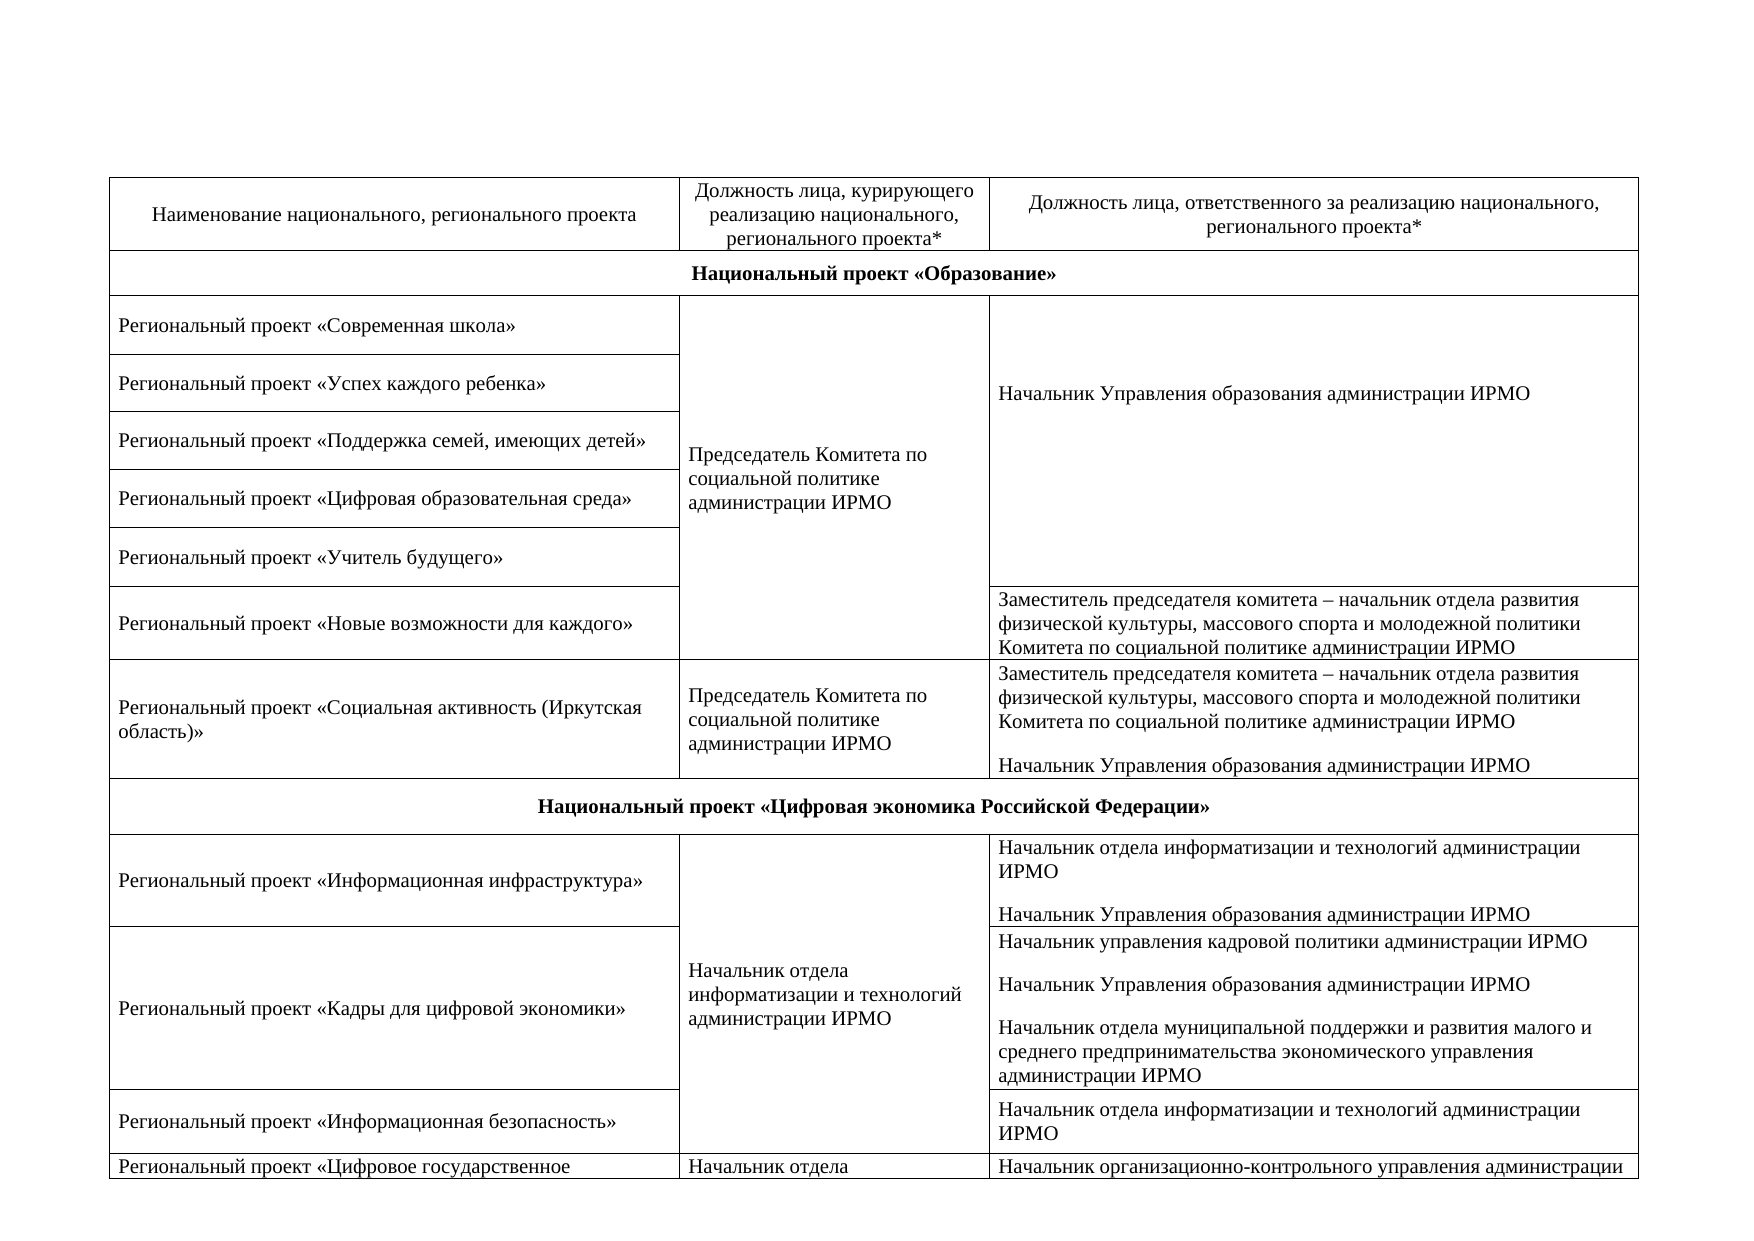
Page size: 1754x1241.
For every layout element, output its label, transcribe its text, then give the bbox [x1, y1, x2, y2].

table_cell Начальник отдела информатизации и технологий администрации ИРМО Начальник Управления образования администрации ИРМО [990, 835, 1638, 926]
table_header Должность лица, ответственного за реализацию национального, регионального проекта* [990, 178, 1638, 250]
table_cell Региональный проект «Поддержка семей, имеющих детей» [110, 412, 679, 469]
table_cell Начальник управления кадровой политики администрации ИРМО Начальник Управления образования администрации ИРМО Начальник отдела муниципальной поддержки и развития малого и среднего предпринимательства экономического управления администрации ИРМО [990, 927, 1638, 1089]
table_cell Заместитель председателя комитета – начальник отдела развития физической культуры, массового спорта и молодежной политики Комитета по социальной политике администрации ИРМО Начальник Управления образования администрации ИРМО [990, 660, 1638, 778]
table_cell Региональный проект «Новые возможности для каждого» [110, 587, 679, 659]
table_cell Начальник отдела информатизации и технологий администрации ИРМО [990, 1090, 1638, 1153]
table_cell Национальный проект «Цифровая экономика Российской Федерации» [110, 779, 1638, 834]
table_cell Региональный проект «Цифровое государственное управление» [110, 1154, 679, 1178]
table_cell Региональный проект «Социальная активность (Иркутская область)» [110, 660, 679, 778]
table_cell Региональный проект «Кадры для цифровой экономики» [110, 927, 679, 1089]
table_cell Региональный проект «Информационная безопасность» [110, 1090, 679, 1153]
table_cell Председатель Комитета по социальной политике администрации ИРМО [680, 660, 989, 778]
table_cell Региональный проект «Успех каждого ребенка» [110, 355, 679, 411]
table_cell Региональный проект «Современная школа» [110, 296, 679, 354]
table_header Должность лица, курирующего реализацию национального, регионального проекта* [680, 178, 989, 250]
table_cell Региональный проект «Учитель будущего» [110, 528, 679, 586]
table_cell Начальник отдела информатизации и технологий администрации ИРМО [680, 1154, 989, 1178]
table_cell Заместитель председателя комитета – начальник отдела развития физической культуры, массового спорта и молодежной политики Комитета по социальной политике администрации ИРМО [990, 587, 1638, 659]
table_header Наименование национального, регионального проекта [110, 178, 679, 250]
table_cell Начальник Управления образования администрации ИРМО [990, 296, 1638, 586]
table_cell Региональный проект «Цифровая образовательная среда» [110, 470, 679, 527]
table_cell Региональный проект «Информационная инфраструктура» [110, 835, 679, 926]
table_cell Начальник отдела информатизации и технологий администрации ИРМО [680, 835, 989, 1153]
table_cell Национальный проект «Образование» [110, 251, 1638, 295]
table_cell Председатель Комитета по социальной политике администрации ИРМО [680, 296, 989, 659]
